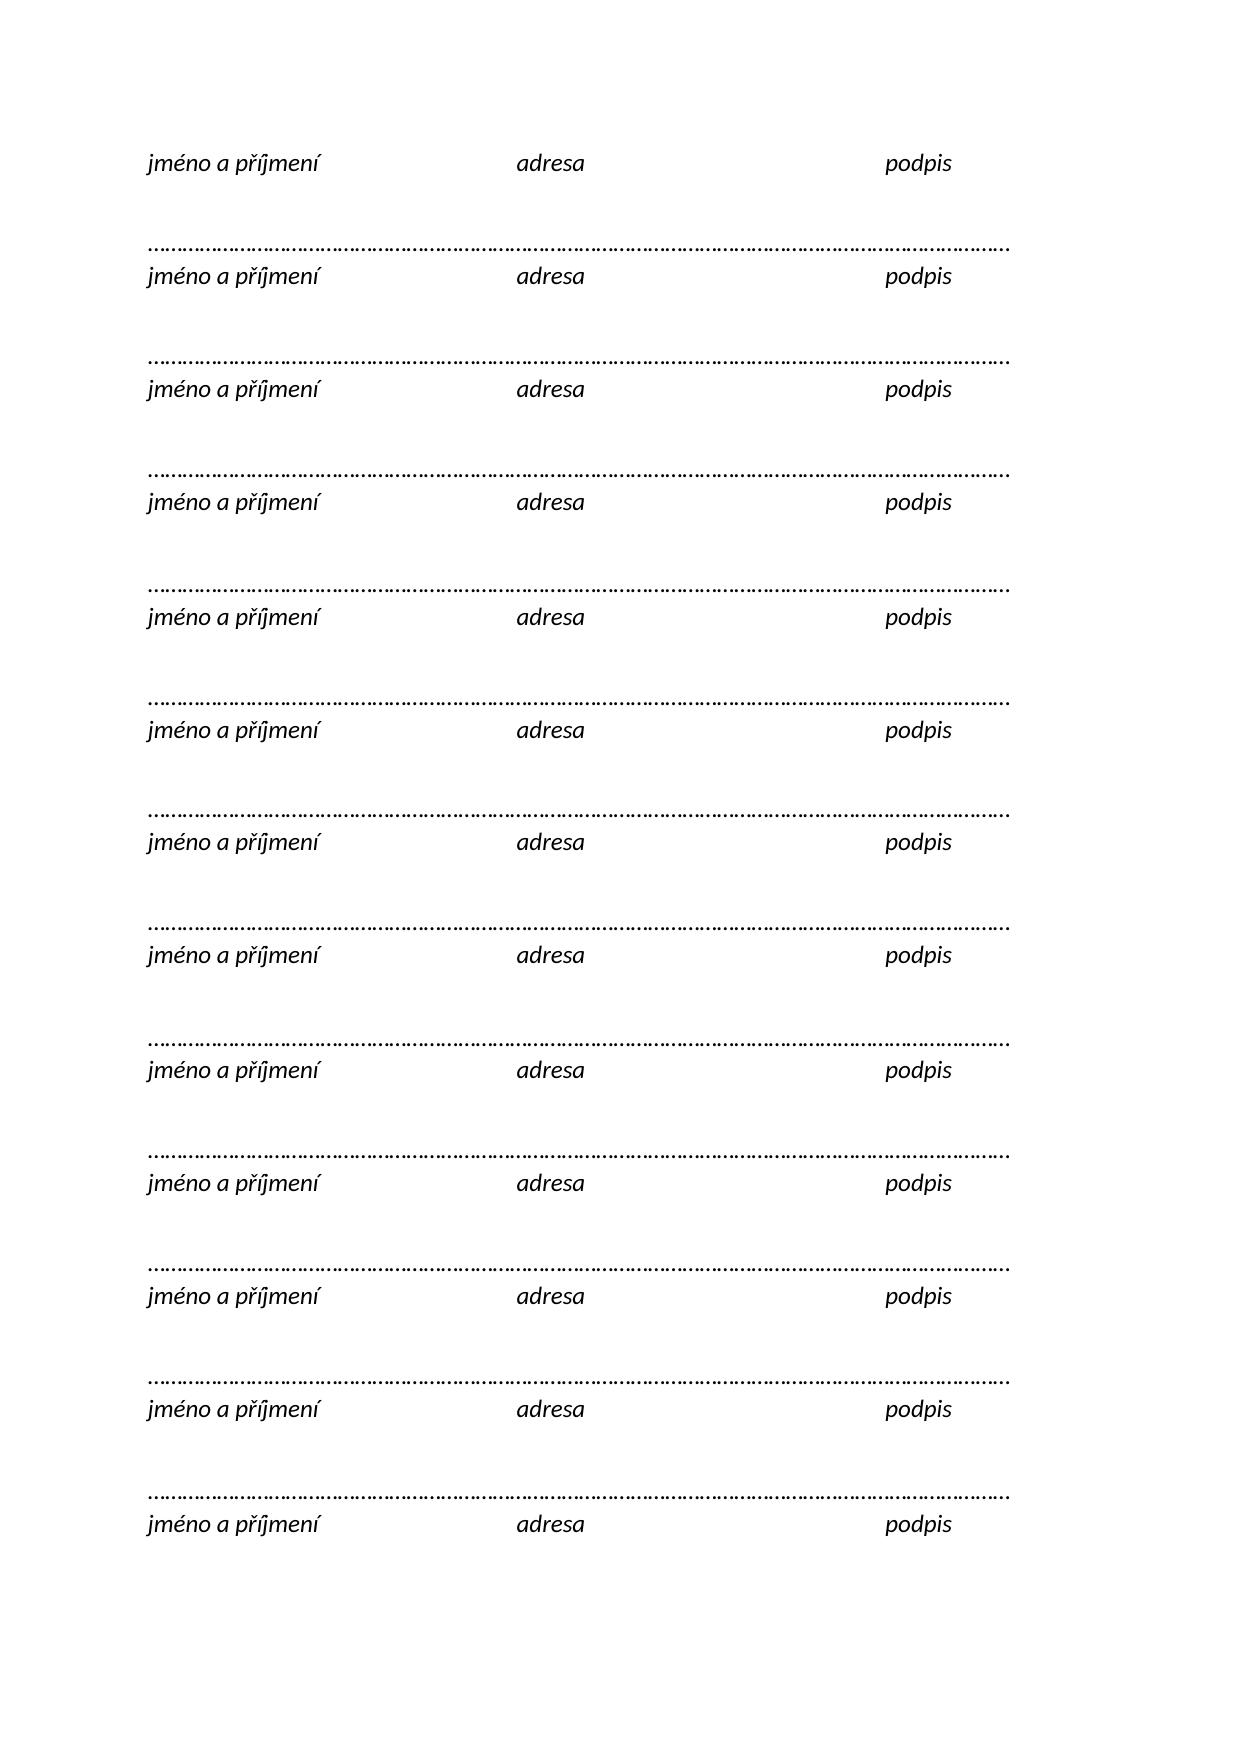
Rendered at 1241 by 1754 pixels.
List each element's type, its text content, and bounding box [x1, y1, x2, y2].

text jméno a příjmení adresa podpis [148, 714, 1093, 744]
text …………………………………………………………………………………………………………………………………… [148, 1134, 1093, 1165]
text jméno a příjmení adresa podpis [148, 1393, 1093, 1423]
text jméno a příjmení adresa podpis [148, 260, 1093, 291]
text …………………………………………………………………………………………………………………………………… [148, 1247, 1093, 1278]
text …………………………………………………………………………………………………………………………………… [148, 453, 1093, 483]
text …………………………………………………………………………………………………………………………………… [148, 1022, 1093, 1052]
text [148, 1360, 1093, 1390]
text jméno a příjmení adresa podpis [148, 148, 1093, 178]
text jméno a příjmení adresa podpis [148, 1055, 1093, 1085]
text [148, 1475, 1093, 1506]
text jméno a příjmení adresa podpis [148, 373, 1093, 403]
text jméno a příjmení adresa podpis [148, 827, 1093, 857]
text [148, 340, 1093, 371]
text jméno a příjmení adresa podpis [148, 1280, 1093, 1311]
text …………………………………………………………………………………………………………………………………… [148, 568, 1093, 599]
text jméno a příjmení adresa podpis [148, 1508, 1093, 1539]
text …………………………………………………………………………………………………………………………………… [148, 794, 1093, 824]
text …………………………………………………………………………………………………………………………………… [148, 681, 1093, 711]
text jméno a příjmení adresa podpis [148, 601, 1093, 632]
text …………………………………………………………………………………………………………………………………… [148, 906, 1093, 937]
text jméno a příjmení adresa podpis [148, 939, 1093, 970]
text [148, 227, 1093, 258]
text jméno a příjmení adresa podpis [148, 486, 1093, 516]
text jméno a příjmení adresa podpis [148, 1167, 1093, 1198]
